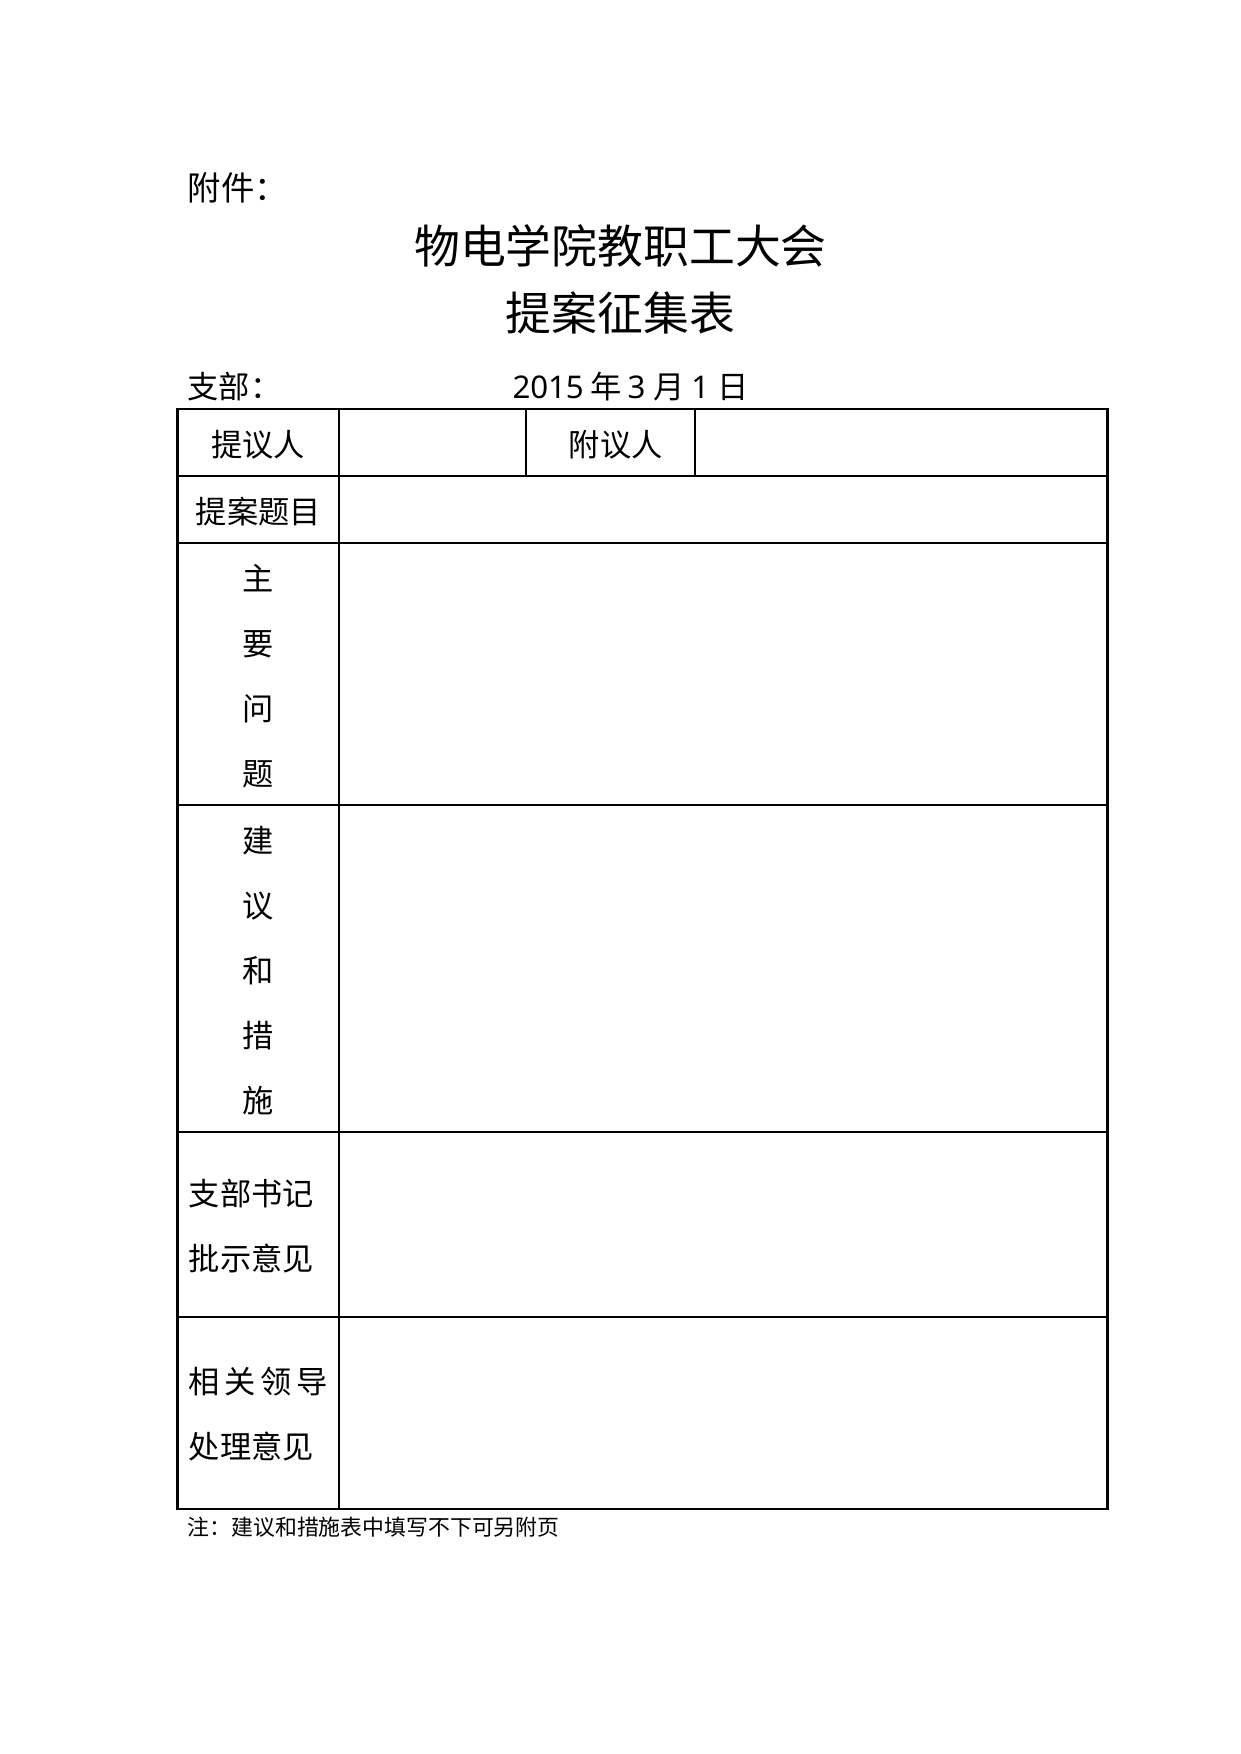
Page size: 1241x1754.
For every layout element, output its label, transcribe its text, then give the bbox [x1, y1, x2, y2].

table_cell [340, 806, 1106, 1131]
table_cell [340, 477, 1106, 542]
table_header 附议人 [527, 410, 694, 475]
table_cell 提案题目 [179, 477, 338, 542]
text 支部： 2015年3 月1 日 [187, 360, 1053, 408]
text 附件： [187, 162, 1053, 210]
text 提案征集表 [187, 277, 1053, 343]
table_header 提议人 [179, 410, 338, 475]
table_header [340, 410, 525, 475]
table_cell [340, 1133, 1106, 1316]
table_cell 相关领导处理意见 [179, 1318, 338, 1508]
table_cell 建 议 和 措 施 [179, 806, 338, 1131]
table_cell [340, 544, 1106, 804]
text 物电学院教职工大会 [187, 210, 1053, 277]
table_cell 主 要 问 题 [179, 544, 338, 804]
table_cell [340, 1318, 1106, 1508]
table_cell 支部书记 批示意见 [179, 1133, 338, 1316]
text 注：建议和措施表中填写不下可另附页 [187, 1510, 1053, 1542]
table_header [696, 410, 1106, 475]
